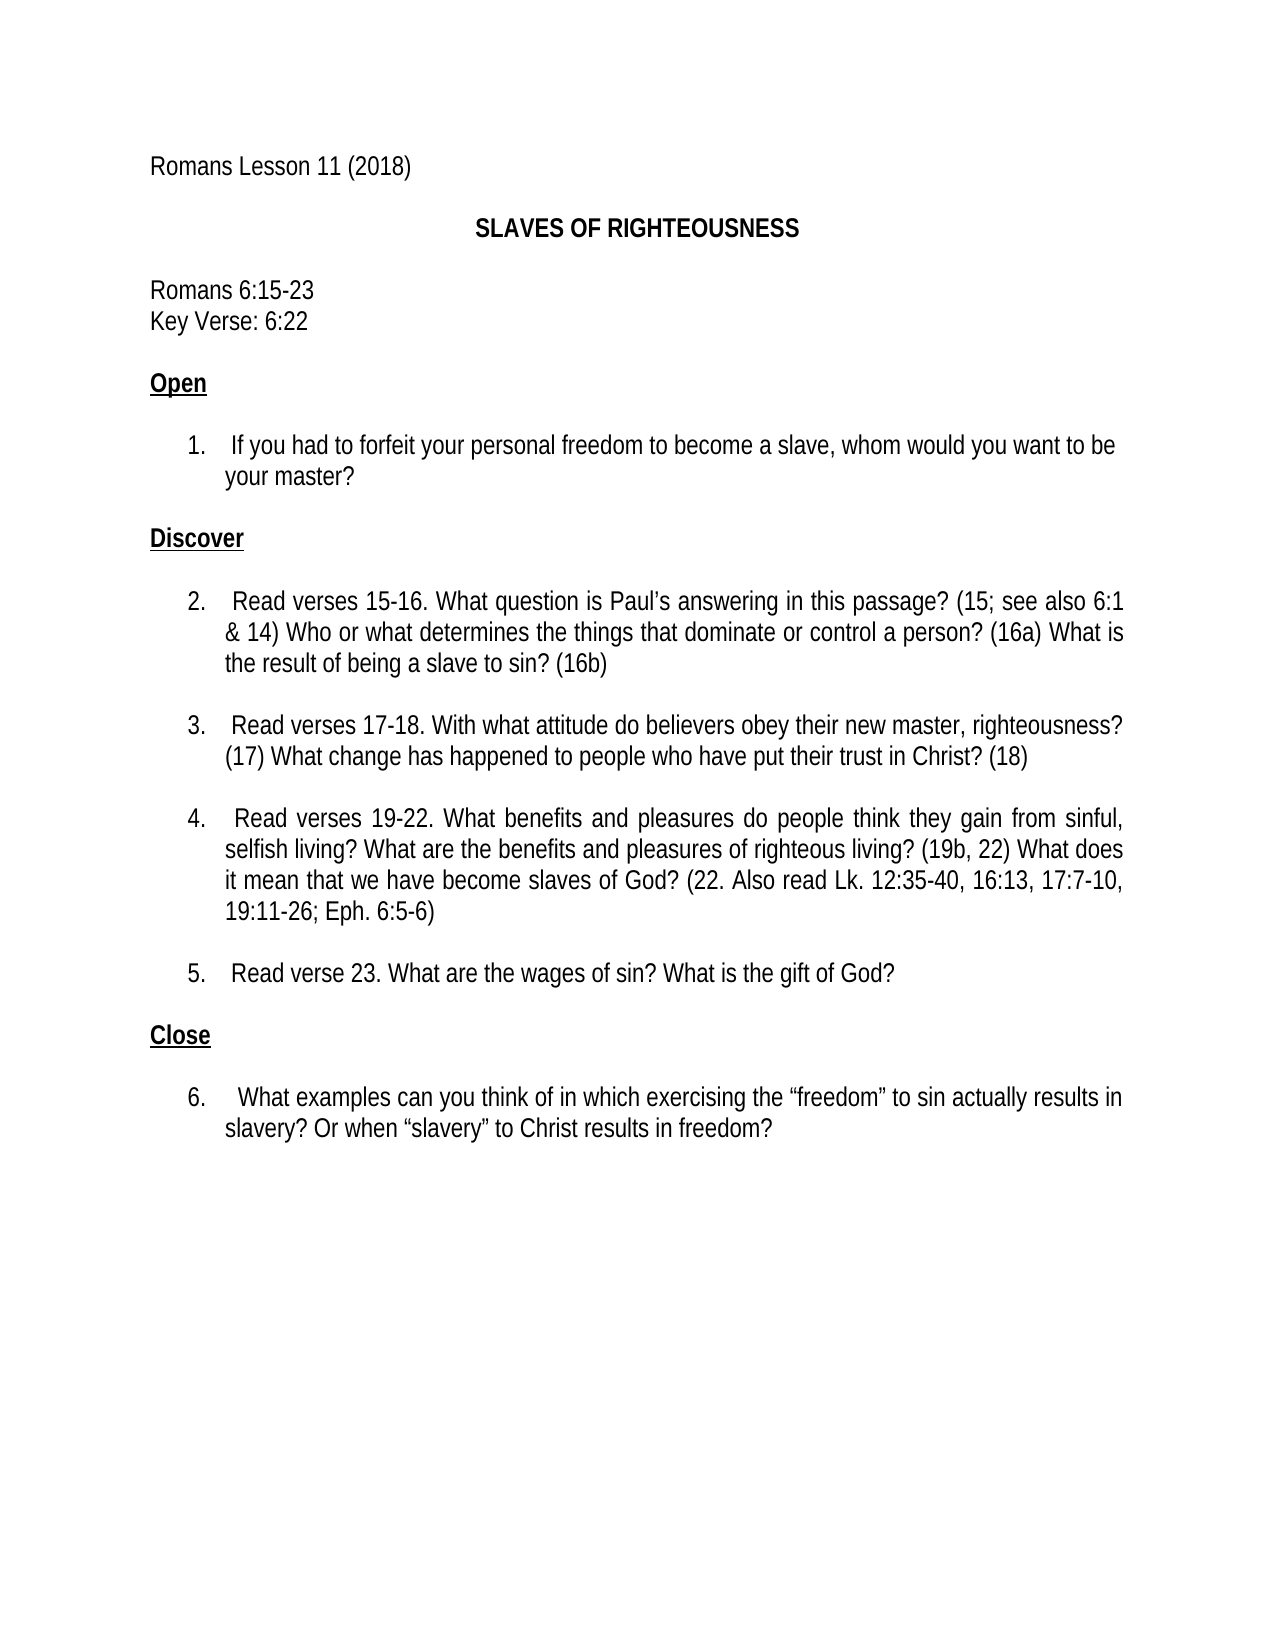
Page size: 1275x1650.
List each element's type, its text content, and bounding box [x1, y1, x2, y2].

text Romans 6:15-23 [150, 274, 1125, 305]
list Read verse 23. What are the wages of sin? What is the gift of God? [187, 957, 1125, 988]
list If you had to forfeit your personal freedom to become a slave, whom would you want to be your master? [187, 429, 1125, 491]
text Discover [150, 522, 1125, 553]
list Read verses 17-18. With what attitude do believers obey their new master, righteousness? (17) What change has happened to people who have put their trust in Christ? (18) [187, 709, 1125, 771]
list Read verses 15-16. What question is Paul’s answering in this passage? (15; see also 6:1 & 14) Who or what determines the things that dominate or control a person? (16a) What is the result of being a slave to sin? (16b) [187, 584, 1125, 678]
text SLAVES OF RIGHTEOUSNESS [150, 212, 1125, 243]
list Read verses 19-22. What benefits and pleasures do people think they gain from sinful, selfish living? What are the benefits and pleasures of righteous living? (19b, 22) What does it mean that we have become slaves of God? (22. Also read Lk. 12:35-40, 16:13, 17:7-10, 19:11-26; Eph. 6:5-6) [187, 802, 1125, 926]
text Romans Lesson 11 (2018) [150, 150, 1125, 181]
text Key Verse: 6:22 [150, 305, 1125, 336]
text Close [150, 1019, 1125, 1050]
list What examples can you think of in which exercising the “freedom” to sin actually results in slavery? Or when “slavery” to Christ results in freedom? [187, 1081, 1125, 1143]
text Open [150, 367, 1125, 398]
